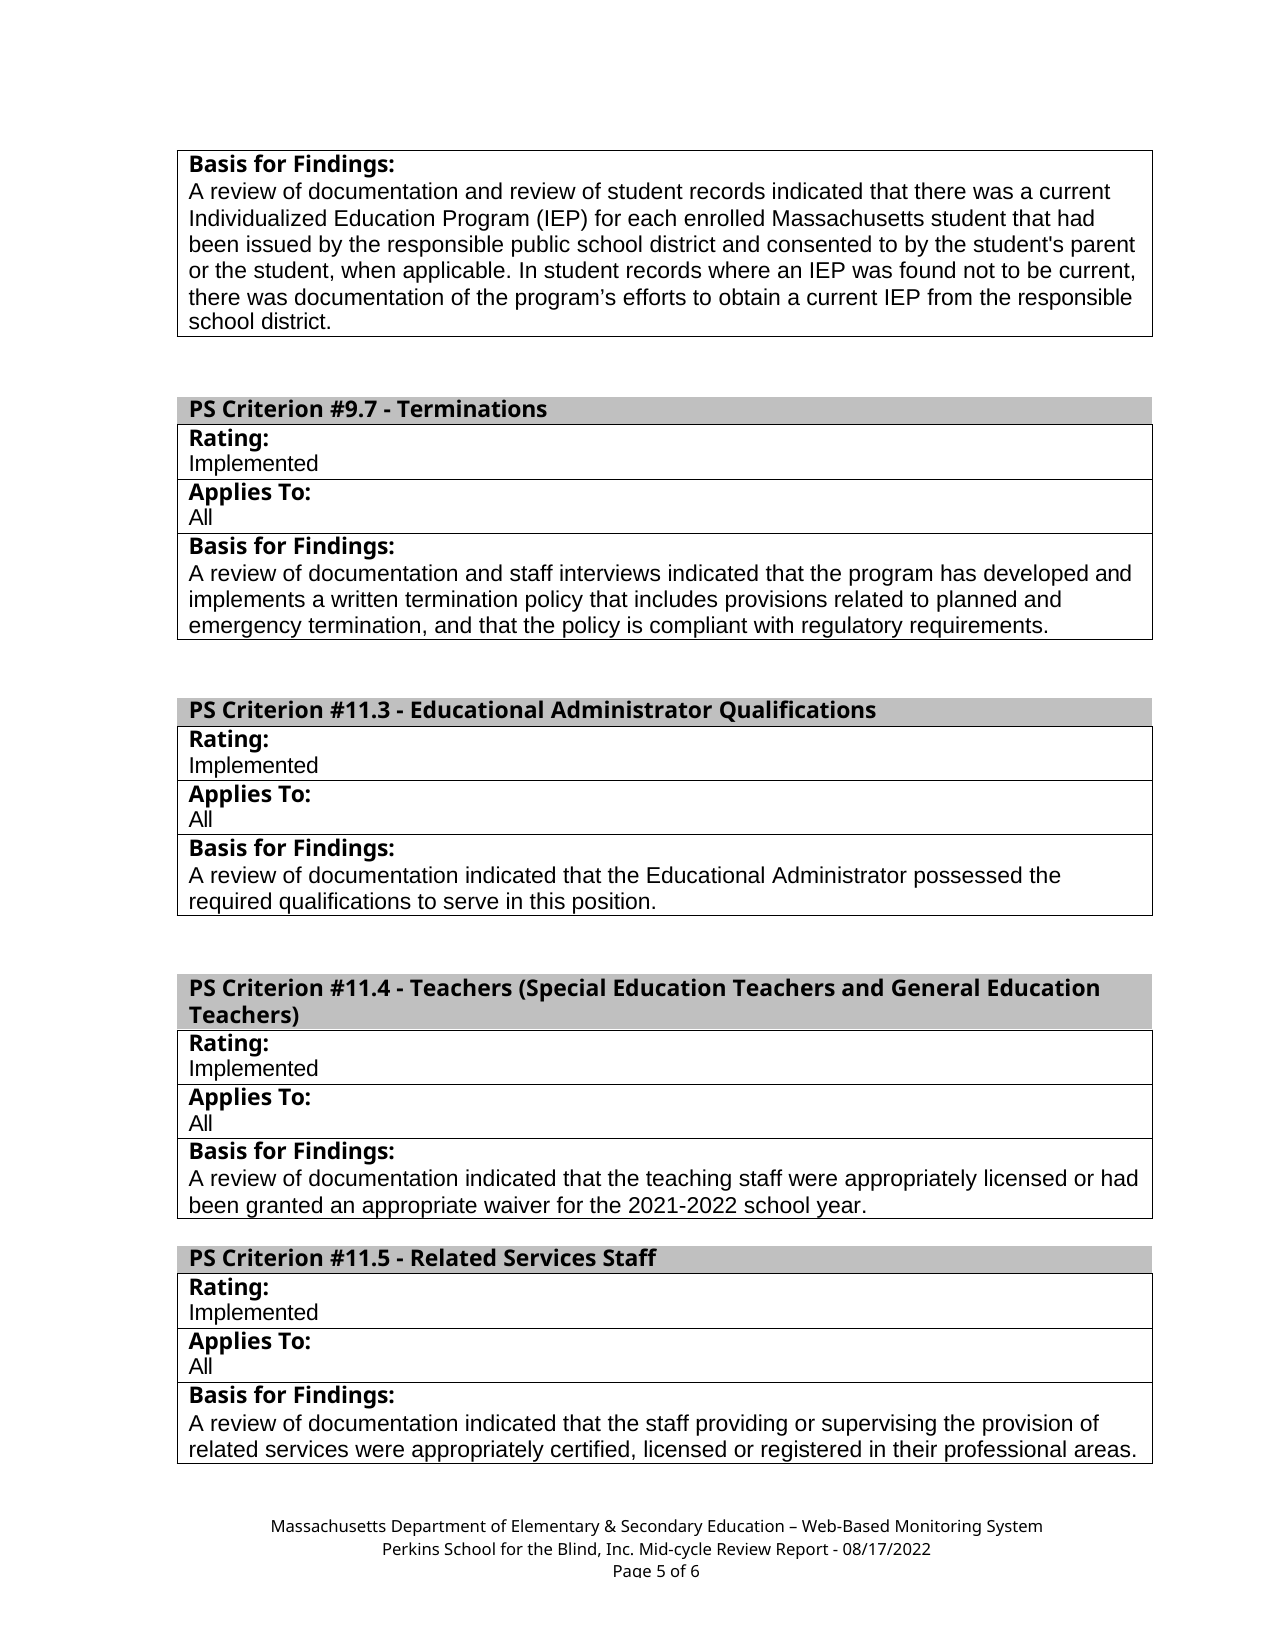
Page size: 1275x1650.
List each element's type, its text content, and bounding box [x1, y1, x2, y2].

table_cell Basis for Findings: [178, 151, 1152, 178]
table_header PS Criterion #11.5 - Related Services Staff [177, 1246, 1152, 1273]
table_header PS Criterion #9.7 - Terminations [177, 397, 1152, 424]
table_cell Implemented [178, 1058, 1152, 1084]
table_cell Rating: [178, 425, 1152, 452]
table_cell Implemented [178, 754, 1152, 780]
table_cell A review of documentation and staff interviews indicated that the program has developed and implements a written termination policy that includes provisions related to planned and emergency termination, and that the policy is compliant with regulatory requirements. [178, 561, 1152, 639]
table_cell A review of documentation indicated that the Educational Administrator possessed the required qualifications to serve in this position. [178, 863, 1152, 915]
table_cell Implemented [178, 1302, 1152, 1327]
table_cell A review of documentation and review of student records indicated that there was a current Individualized Education Program (IEP) for each enrolled Massachusetts student that had been issued by the responsible public school district and consented to by the student's parent or the student, when applicable. In student records where an IEP was found not to be current, there was documentation of the program’s efforts to obtain a current IEP from the responsible school district. [178, 178, 1152, 336]
table_cell Basis for Findings: [178, 835, 1152, 862]
table_cell Basis for Findings: [178, 1383, 1152, 1410]
table_cell All [178, 506, 1152, 532]
table_cell Applies To: [178, 781, 1152, 808]
table_cell A review of documentation indicated that the teaching staff were appropriately licensed or had been granted an appropriate waiver for the 2021-2022 school year. [178, 1166, 1152, 1218]
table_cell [178, 1410, 1152, 1462]
table_cell All [178, 1356, 1152, 1382]
table_header PS Criterion #11.4 - Teachers (Special Education Teachers and General Education Teachers) [177, 974, 1152, 1029]
table_cell Implemented [178, 453, 1152, 478]
table_cell Rating: [178, 1274, 1152, 1302]
table_cell Rating: [178, 727, 1152, 754]
table_cell All [178, 808, 1152, 834]
table_cell Basis for Findings: [178, 534, 1152, 561]
table_cell Basis for Findings: [178, 1139, 1152, 1166]
table_cell Applies To: [178, 480, 1152, 506]
table_cell Rating: [178, 1031, 1152, 1058]
table_cell Applies To: [178, 1085, 1152, 1112]
table_cell All [178, 1112, 1152, 1138]
table_header PS Criterion #11.3 - Educational Administrator Qualifications [177, 698, 1152, 726]
table_cell Applies To: [178, 1329, 1152, 1356]
